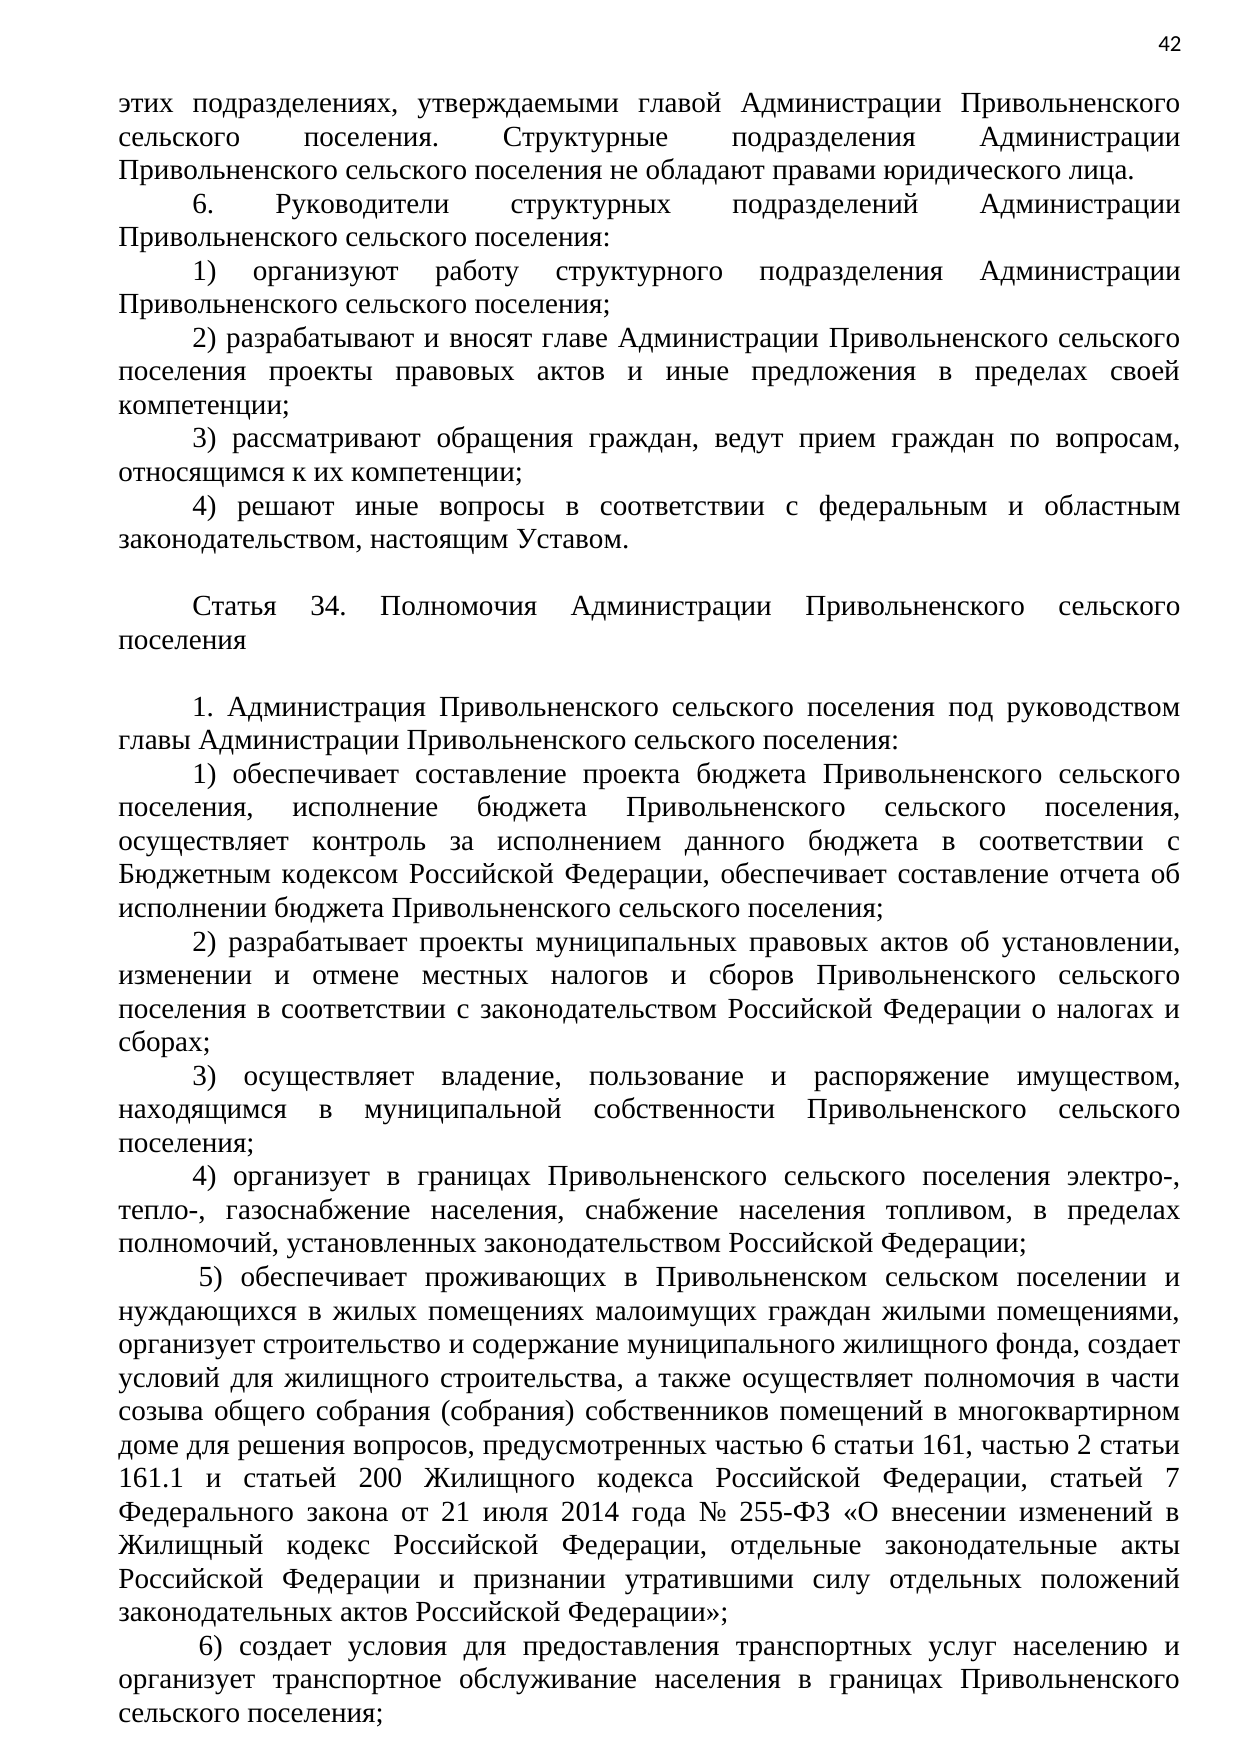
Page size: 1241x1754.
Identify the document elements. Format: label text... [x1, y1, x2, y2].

text Статья 34. Полномочия Администрации Привольненского сельского поселения [118, 588, 1181, 655]
text 3) рассматривают обращения граждан, ведут прием граждан по вопросам, относящимся к их компетенции; [118, 421, 1181, 488]
text 6) создает условия для предоставления транспортных услуг населению и организует транспортное обслуживание населения в границах Привольненского сельского поселения; [118, 1628, 1181, 1729]
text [118, 85, 1181, 186]
text 4) решают иные вопросы в соответствии с федеральным и областным законодательством, настоящим Уставом. [118, 488, 1181, 555]
text 5) обеспечивает проживающих в Привольненском сельском поселении и нуждающихся в жилых помещениях малоимущих граждан жилыми помещениями, организует строительство и содержание муниципального жилищного фонда, создает условий для жилищного строительства, а также осуществляет полномочия в части созыва общего собрания (собрания) собственников помещений в многоквартирном доме для решения вопросов, предусмотренных частью 6 статьи 161, частью 2 статьи 161.1 и статьей 200 Жилищного кодекса Российской Федерации, статьей 7 Федерального закона от 21 июля 2014 года № 255-ФЗ «О внесении изменений в Жилищный кодекс Российской Федерации, отдельные законодательные акты Российской Федерации и признании утратившими силу отдельных положений законодательных актов Российской Федерации»; [118, 1259, 1181, 1628]
text 1. Администрация Привольненского сельского поселения под руководством главы Администрации Привольненского сельского поселения: [118, 689, 1181, 756]
text 1) организуют работу структурного подразделения Администрации Привольненского сельского поселения; [118, 253, 1181, 320]
text 2) разрабатывают и вносят главе Администрации Привольненского сельского поселения проекты правовых актов и иные предложения в пределах своей компетенции; [118, 320, 1181, 421]
text 1) обеспечивает составление проекта бюджета Привольненского сельского поселения, исполнение бюджета Привольненского сельского поселения, осуществляет контроль за исполнением данного бюджета в соответствии с Бюджетным кодексом Российской Федерации, обеспечивает составление отчета об исполнении бюджета Привольненского сельского поселения; [118, 756, 1181, 924]
text 4) организует в границах Привольненского сельского поселения электро-, тепло-, газоснабжение населения, снабжение населения топливом, в пределах полномочий, установленных законодательством Российской Федерации; [118, 1158, 1181, 1259]
text 6. Руководители структурных подразделений Администрации Привольненского сельского поселения: [118, 186, 1181, 253]
text 3) осуществляет владение, пользование и распоряжение имуществом, находящимся в муниципальной собственности Привольненского сельского поселения; [118, 1058, 1181, 1158]
text 2) разрабатывает проекты муниципальных правовых актов об установлении, изменении и отмене местных налогов и сборов Привольненского сельского поселения в соответствии с законодательством Российской Федерации о налогах и сборах; [118, 924, 1181, 1058]
